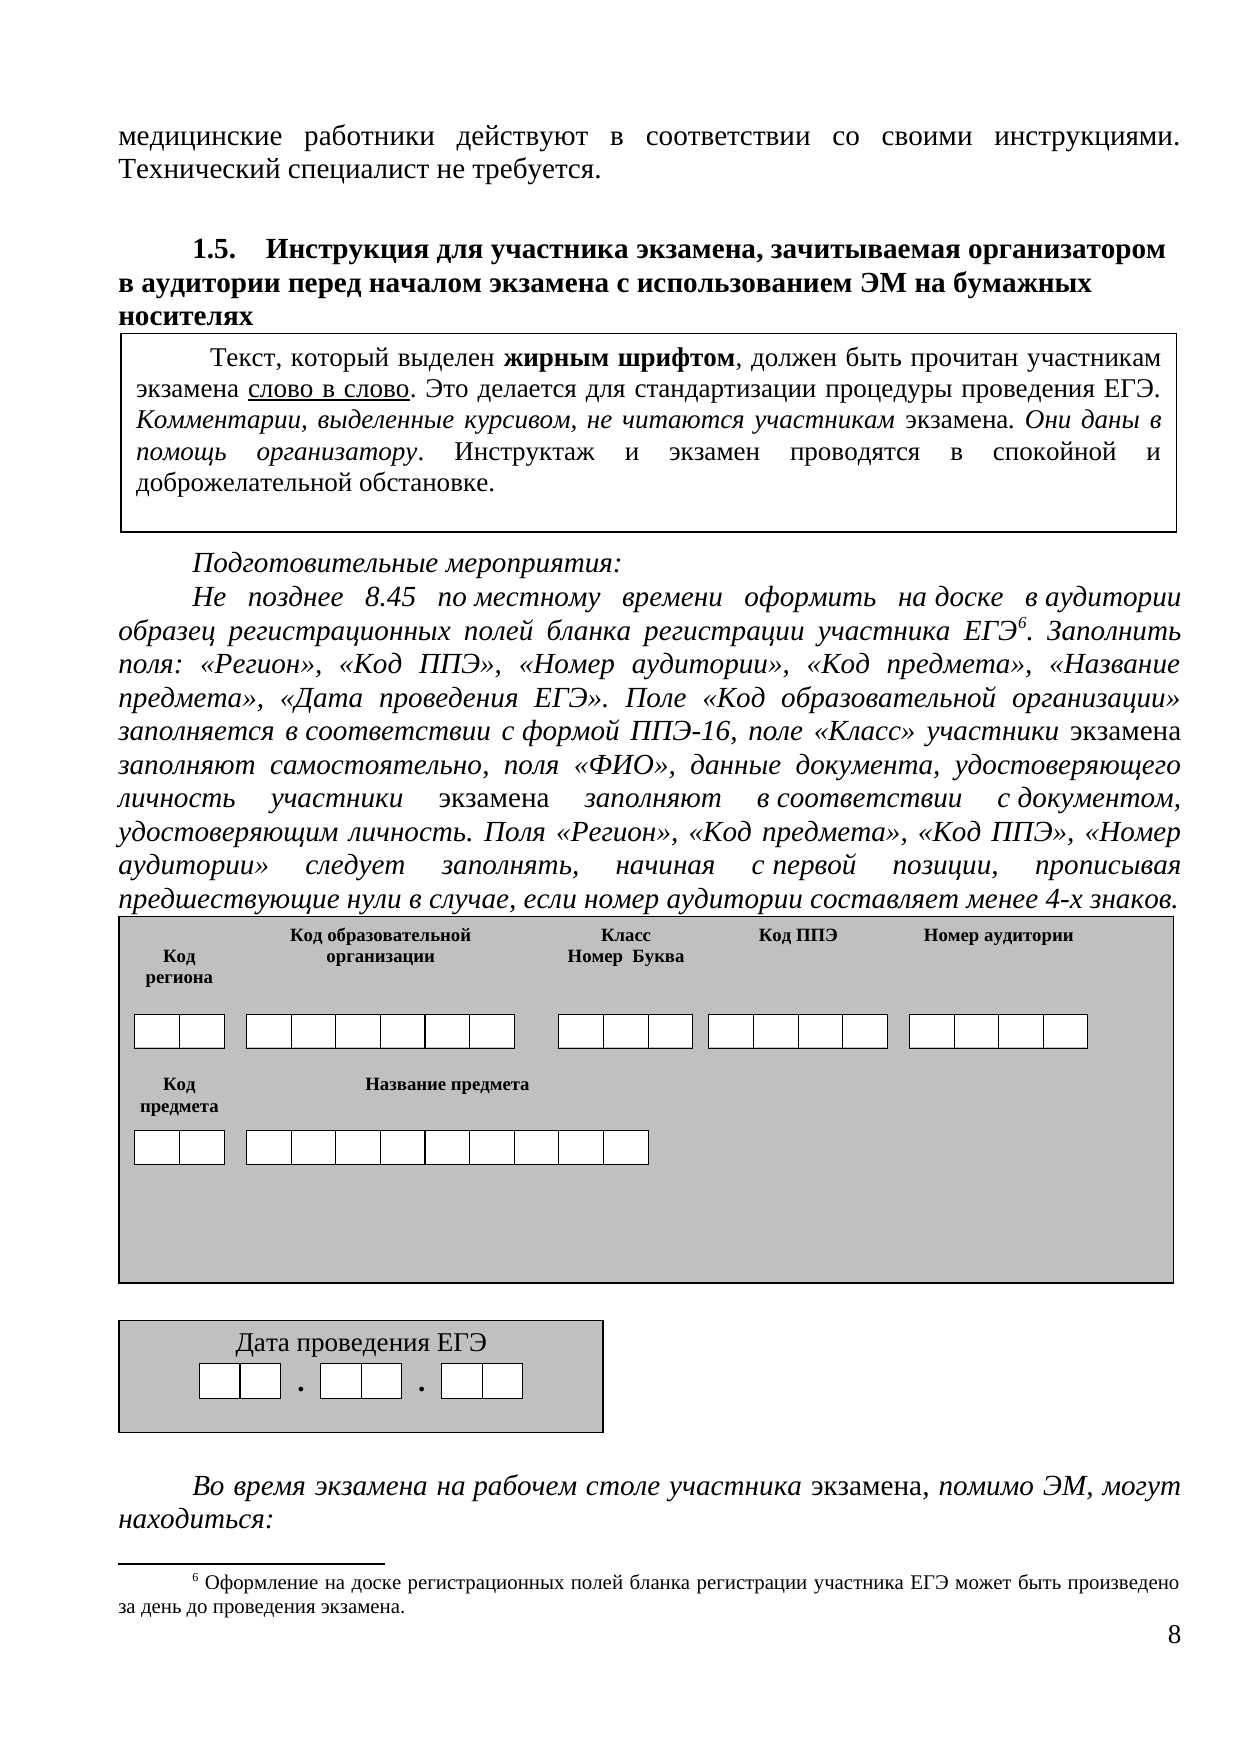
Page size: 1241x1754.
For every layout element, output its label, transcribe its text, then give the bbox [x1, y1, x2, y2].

text Подготовительные мероприятия: [118, 546, 1181, 579]
text Инструкция для участника экзамена, зачитываемая организатором в аудитории перед началом экзамена с использованием ЭМ на бумажных носителях [118, 231, 1181, 332]
text Не позднее 8.45 по местному времени оформить на доске в аудитории образец регистрационных полей бланка регистрации участника ЕГЭ. Заполнить поля: «Регион», «Код ППЭ», «Номер аудитории», «Код предмета», «Название предмета», «Дата проведения ЕГЭ». Поле «Код образовательной организации» заполняется в соответствии с формой ППЭ-16, поле «Класс» участники экзамена заполняют самостоятельно, поля «ФИО», данные документа, удостоверяющего личность участники экзамена заполняют в соответствии с документом, удостоверяющим личность. Поля «Регион», «Код предмета», «Код ППЭ», «Номер аудитории» следует заполнять, начиная с первой позиции, прописывая предшествующие нули в случае, если номер аудитории составляет менее 4-х знаков. [118, 579, 1181, 914]
text Во время экзамена на рабочем столе участника экзамена, помимо ЭМ, могут находиться: [118, 1468, 1181, 1535]
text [118, 118, 1181, 185]
